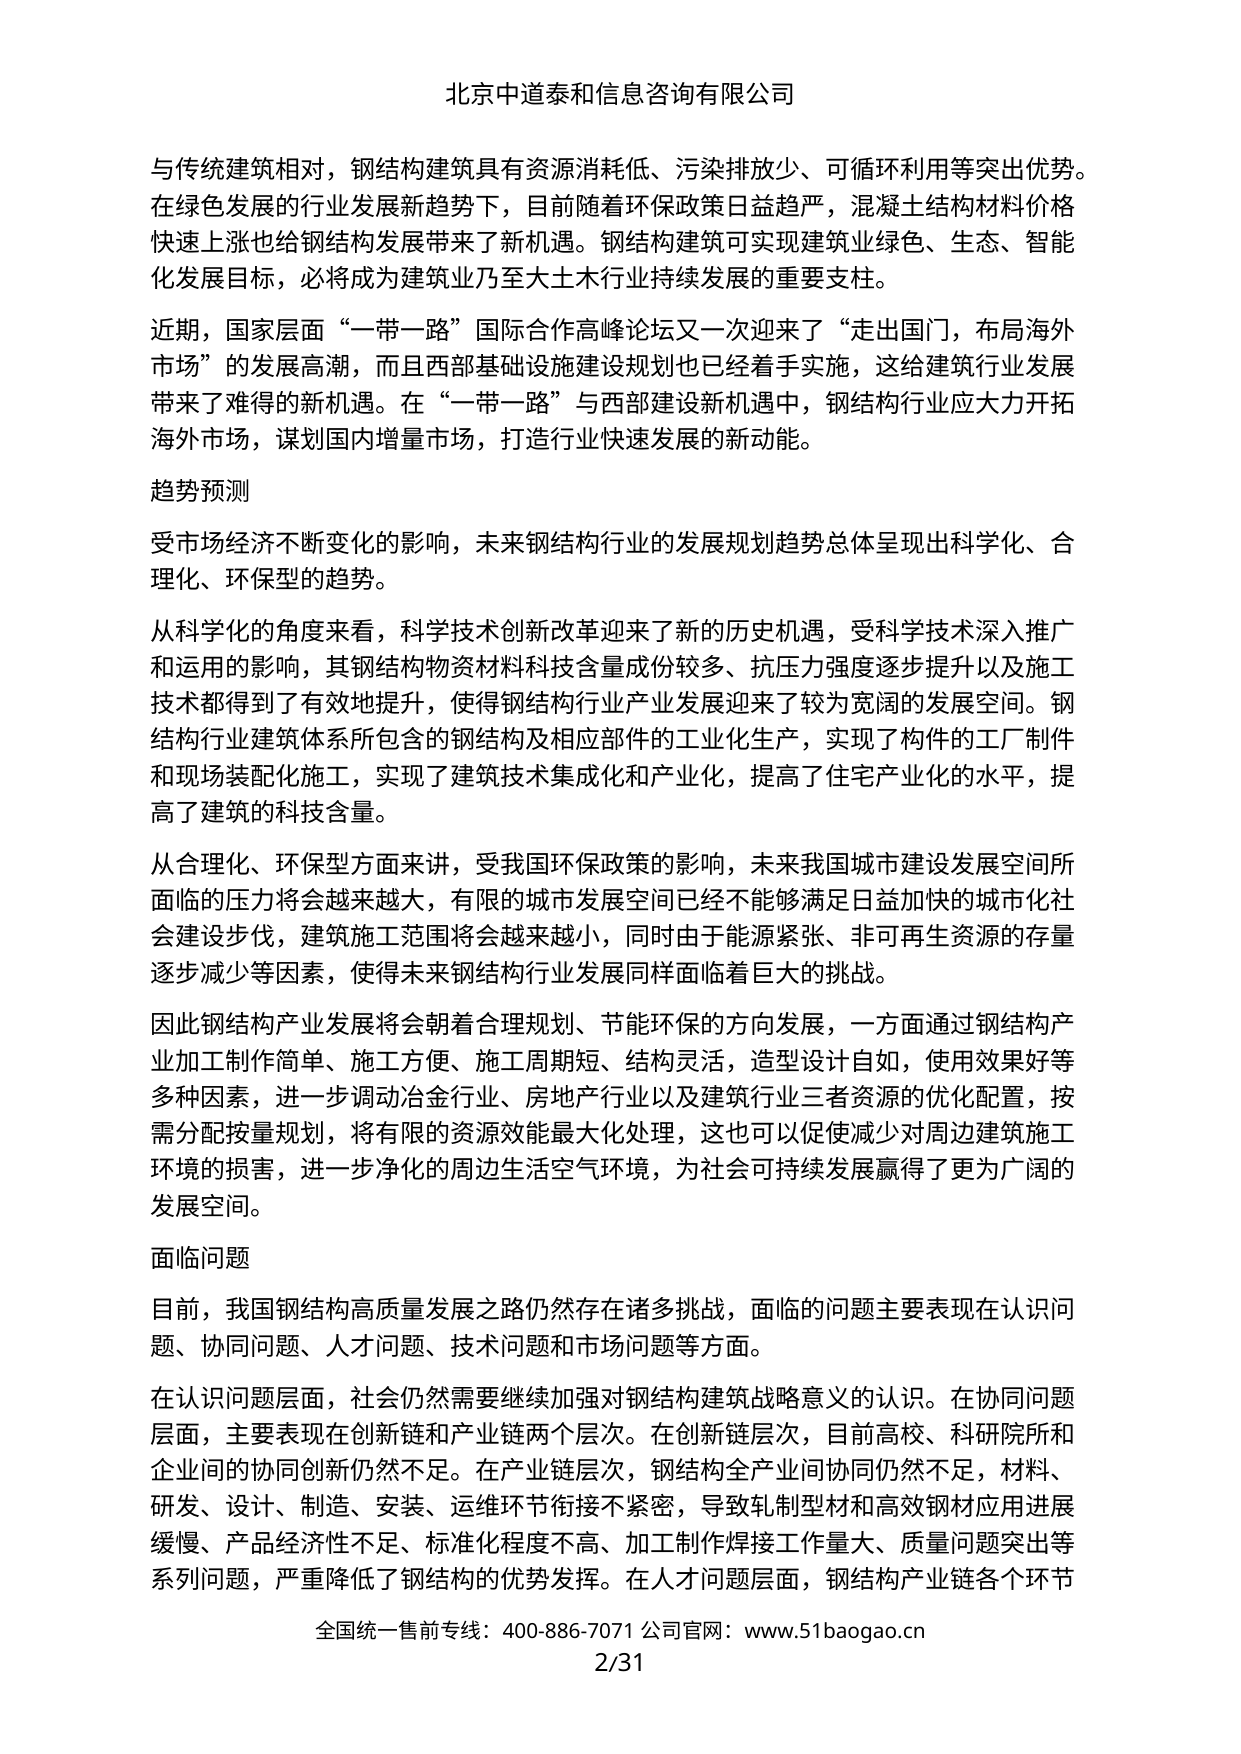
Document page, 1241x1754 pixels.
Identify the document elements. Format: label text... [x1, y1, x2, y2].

text 面临问题 [150, 1238, 1090, 1274]
text 近期，国家层面“一带一路”国际合作高峰论坛又一次迎来了“走出国门，布局海外市场”的发展高潮，而且西部基础设施建设规划也已经着手实施，这给建筑行业发展带来了难得的新机遇。在“一带一路”与西部建设新机遇中，钢结构行业应大力开拓海外市场，谋划国内增量市场，打造行业快速发展的新动能。 [150, 311, 1090, 456]
text 目前，我国钢结构高质量发展之路仍然存在诸多挑战，面临的问题主要表现在认识问题、协同问题、人才问题、技术问题和市场问题等方面。 [150, 1290, 1090, 1362]
text 从科学化的角度来看，科学技术创新改革迎来了新的历史机遇，受科学技术深入推广和运用的影响，其钢结构物资材料科技含量成份较多、抗压力强度逐步提升以及施工技术都得到了有效地提升，使得钢结构行业产业发展迎来了较为宽阔的发展空间。钢结构行业建筑体系所包含的钢结构及相应部件的工业化生产，实现了构件的工厂制件和现场装配化施工，实现了建筑技术集成化和产业化，提高了住宅产业化的水平，提高了建筑的科技含量。 [150, 611, 1090, 829]
text 因此钢结构产业发展将会朝着合理规划、节能环保的方向发展，一方面通过钢结构产业加工制作简单、施工方便、施工周期短、结构灵活，造型设计自如，使用效果好等多种因素，进一步调动冶金行业、房地产行业以及建筑行业三者资源的优化配置，按需分配按量规划，将有限的资源效能最大化处理，这也可以促使减少对周边建筑施工环境的损害，进一步净化的周边生活空气环境，为社会可持续发展赢得了更为广阔的发展空间。 [150, 1005, 1090, 1222]
text 与传统建筑相对，钢结构建筑具有资源消耗低、污染排放少、可循环利用等突出优势。在绿色发展的行业发展新趋势下，目前随着环保政策日益趋严，混凝土结构材料价格快速上涨也给钢结构发展带来了新机遇。钢结构建筑可实现建筑业绿色、生态、智能化发展目标，必将成为建筑业乃至大土木行业持续发展的重要支柱。 [150, 150, 1090, 295]
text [150, 1378, 1090, 1596]
text 趋势预测 [150, 471, 1090, 507]
text 受市场经济不断变化的影响，未来钢结构行业的发展规划趋势总体呈现出科学化、合理化、环保型的趋势。 [150, 523, 1090, 596]
text 从合理化、环保型方面来讲，受我国环保政策的影响，未来我国城市建设发展空间所面临的压力将会越来越大，有限的城市发展空间已经不能够满足日益加快的城市化社会建设步伐，建筑施工范围将会越来越小，同时由于能源紧张、非可再生资源的存量逐步减少等因素，使得未来钢结构行业发展同样面临着巨大的挑战。 [150, 844, 1090, 989]
